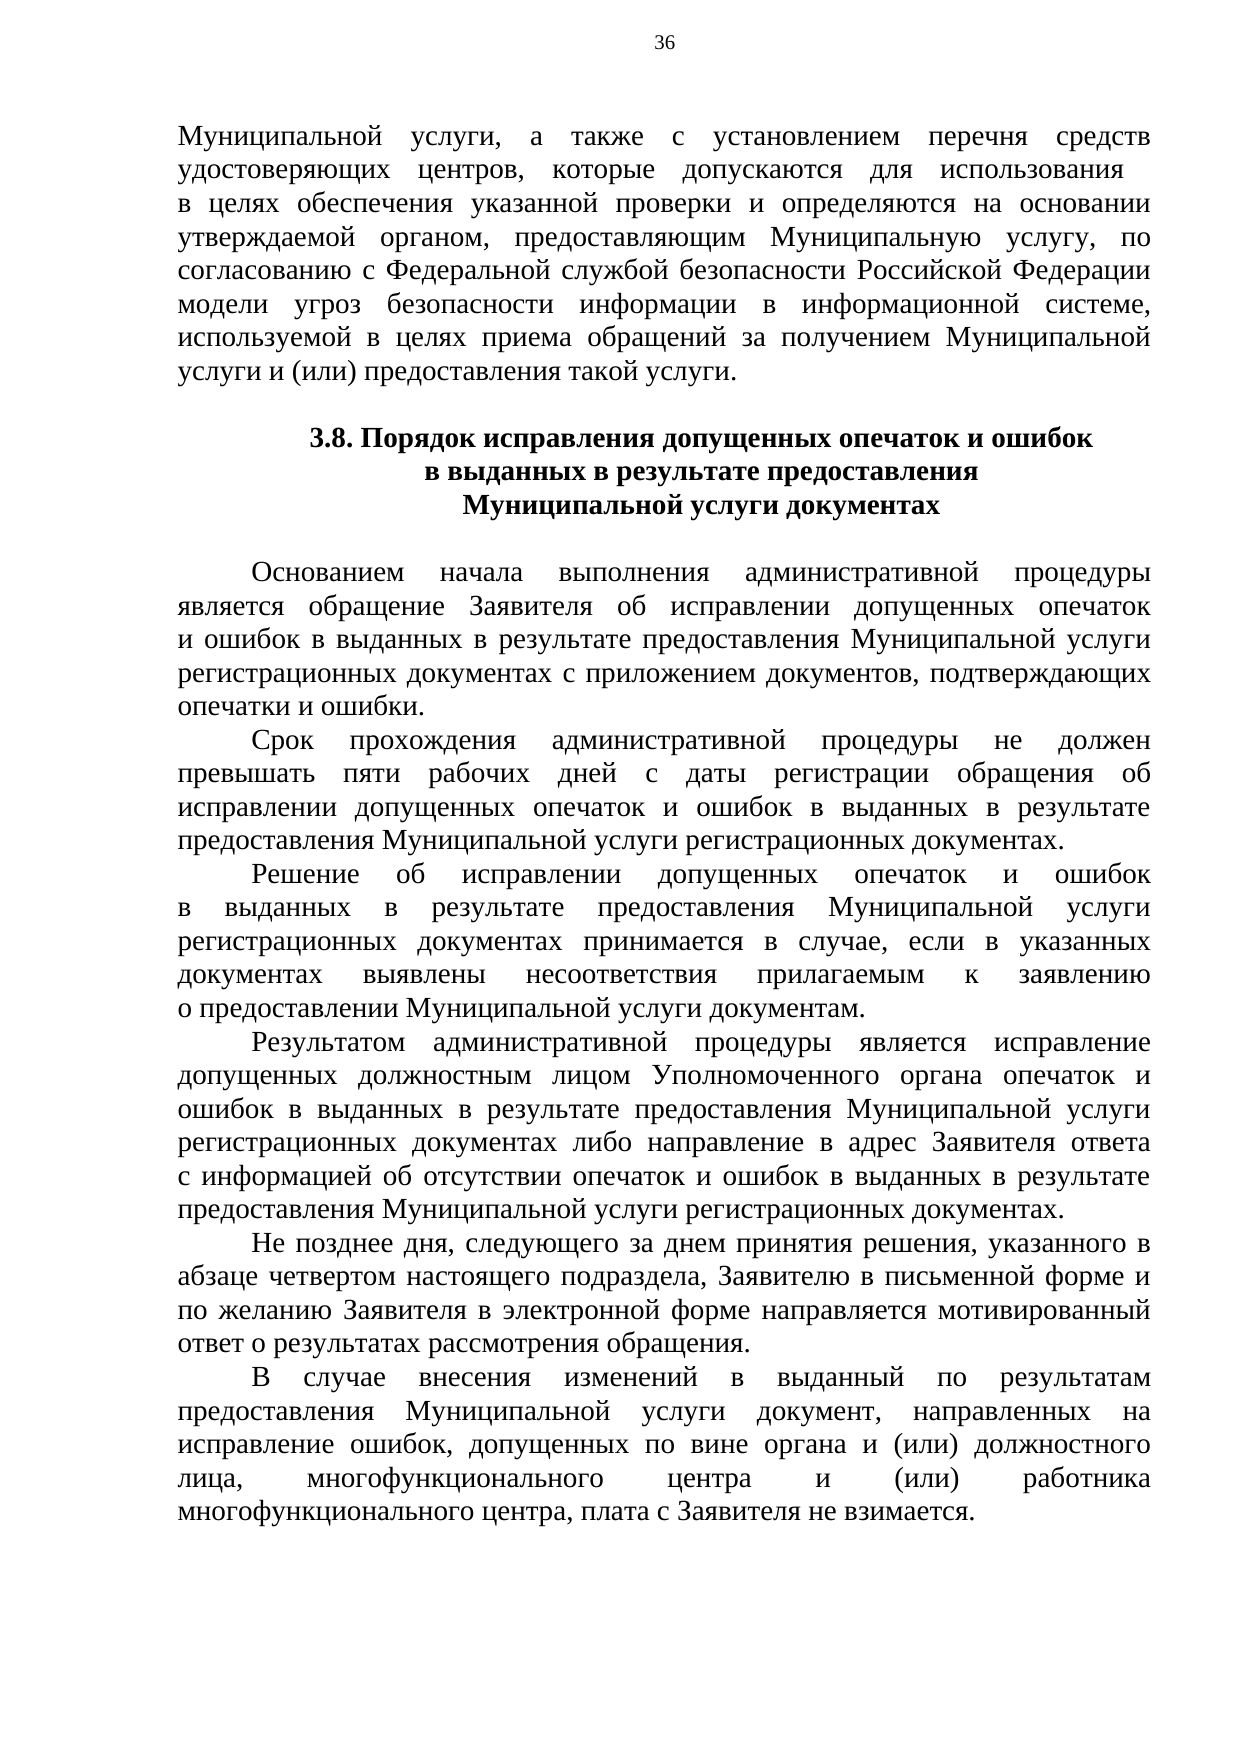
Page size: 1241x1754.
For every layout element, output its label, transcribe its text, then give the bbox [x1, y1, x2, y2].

text в выданных в результате предоставления [177, 453, 1152, 487]
text Результатом административной процедуры является исправление допущенных должностным лицом Уполномоченного органа опечаток и ошибок в выданных в результате предоставления Муниципальной услуги регистрационных документах либо направление в адрес Заявителя ответа с информацией об отсутствии опечаток и ошибок в выданных в результате предоставления Муниципальной услуги регистрационных документах. [177, 1024, 1152, 1225]
text Основанием начала выполнения административной процедуры является обращение Заявителя об исправлении допущенных опечаток и ошибок в выданных в результате предоставления Муниципальной услуги регистрационных документах с приложением документов, подтверждающих опечатки и ошибки. [177, 554, 1152, 722]
text Не позднее дня, следующего за днем принятия решения, указанного в абзаце четвертом настоящего подраздела, Заявителю в письменной форме и по желанию Заявителя в электронной форме направляется мотивированный ответ о результатах рассмотрения обращения. [177, 1225, 1152, 1359]
text Срок прохождения административной процедуры не должен превышать пяти рабочих дней с даты регистрации обращения об исправлении допущенных опечаток и ошибок в выданных в результате предоставления Муниципальной услуги регистрационных документах. [177, 722, 1152, 856]
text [177, 118, 1152, 386]
text Решение об исправлении допущенных опечаток и ошибок в выданных в результате предоставления Муниципальной услуги регистрационных документах принимается в случае, если в указанных документах выявлены несоответствия прилагаемым к заявлению о предоставлении Муниципальной услуги документам. [177, 856, 1152, 1024]
text В случае внесения изменений в выданный по результатам предоставления Муниципальной услуги документ, направленных на исправление ошибок, допущенных по вине органа и (или) должностного лица, многофункционального центра и (или) работника многофункционального центра, плата с Заявителя не взимается. [177, 1359, 1152, 1527]
text Муниципальной услуги документах [177, 487, 1152, 521]
text 3.8. Порядок исправления допущенных опечаток и ошибок [177, 420, 1152, 453]
